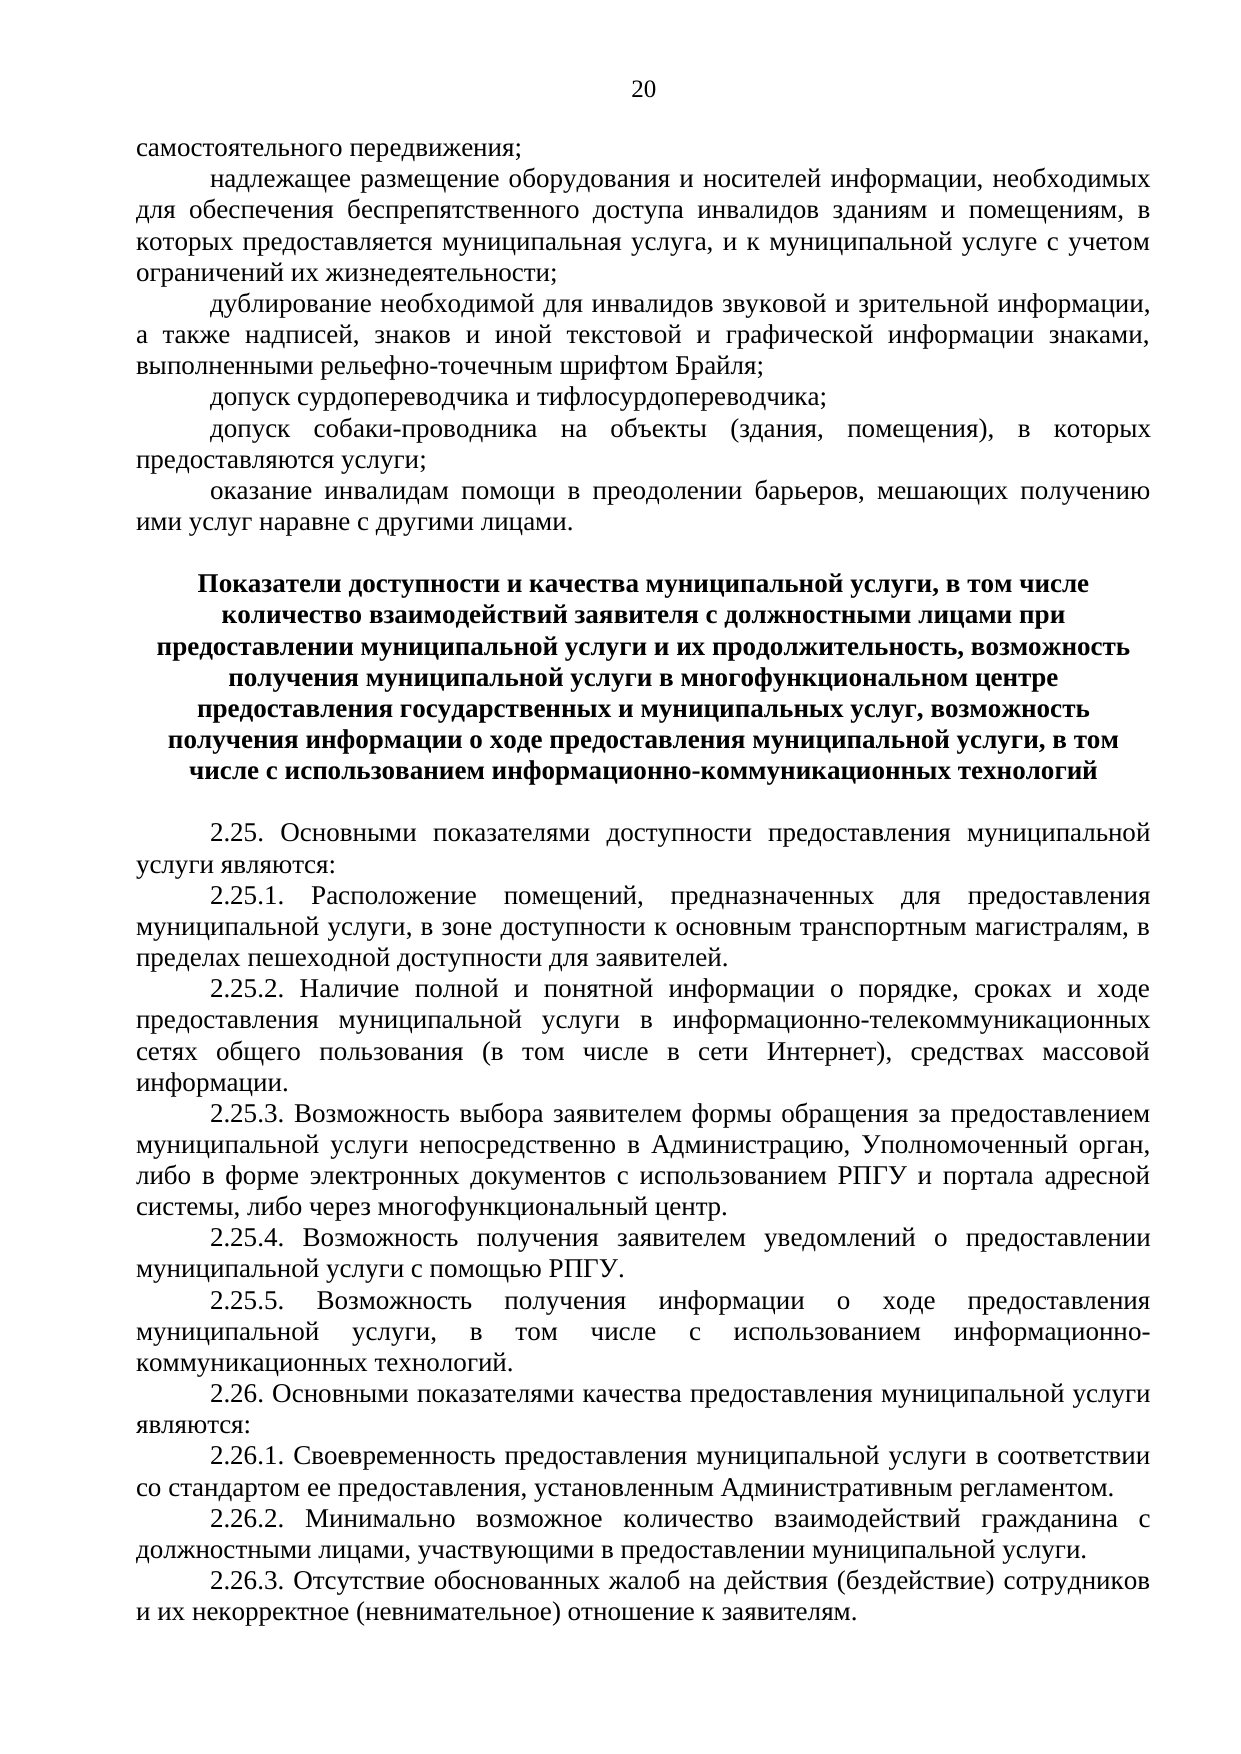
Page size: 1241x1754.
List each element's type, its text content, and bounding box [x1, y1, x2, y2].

text дублирование необходимой для инвалидов звуковой и зрительной информации, а также надписей, знаков и иной текстовой и графической информации знаками, выполненными рельефно-точечным шрифтом Брайля; [136, 287, 1152, 381]
text 2.25.5. Возможность получения информации о ходе предоставления муниципальной услуги, в том числе с использованием информационно-коммуникационных технологий. [136, 1284, 1152, 1377]
text 2.25.1. Расположение помещений, предназначенных для предоставления муниципальной услуги, в зоне доступности к основным транспортным магистралям, в пределах пешеходной доступности для заявителей. [136, 879, 1152, 972]
text допуск собаки-проводника на объекты (здания, помещения), в которых предоставляются услуги; [136, 412, 1152, 474]
text 2.25.4. Возможность получения заявителем уведомлений о предоставлении муниципальной услуги с помощью РПГУ. [136, 1221, 1152, 1284]
text надлежащее размещение оборудования и носителей информации, необходимых для обеспечения беспрепятственного доступа инвалидов зданиям и помещениям, в которых предоставляется муниципальная услуга, и к муниципальной услуге с учетом ограничений их жизнедеятельности; [136, 162, 1152, 287]
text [136, 131, 1152, 162]
text 2.26.1. Своевременность предоставления муниципальной услуги в соответствии со стандартом ее предоставления, установленным Административным регламентом. [136, 1439, 1152, 1502]
text 2.25.2. Наличие полной и понятной информации о порядке, сроках и ходе предоставления муниципальной услуги в информационно-телекоммуникационных сетях общего пользования (в том числе в сети Интернет), средствах массовой информации. [136, 972, 1152, 1097]
text оказание инвалидам помощи в преодолении барьеров, мешающих получению ими услуг наравне с другими лицами. [136, 474, 1152, 536]
text 2.25. Основными показателями доступности предоставления муниципальной услуги являются: [136, 817, 1152, 879]
text 2.26.3. Отсутствие обоснованных жалоб на действия (бездействие) сотрудников и их некорректное (невнимательное) отношение к заявителям. [136, 1564, 1152, 1626]
text 2.26.2. Минимально возможное количество взаимодействий гражданина с должностными лицами, участвующими в предоставлении муниципальной услуги. [136, 1502, 1152, 1564]
text допуск сурдопереводчика и тифлосурдопереводчика; [136, 381, 1152, 412]
text Показатели доступности и качества муниципальной услуги, в том числе количество взаимодействий заявителя с должностными лицами при предоставлении муниципальной услуги и их продолжительность, возможность получения муниципальной услуги в многофункциональном центре предоставления государственных и муниципальных услуг, возможность получения информации о ходе предоставления муниципальной услуги, в том числе с использованием информационно-коммуникационных технологий [136, 567, 1152, 785]
text 2.26. Основными показателями качества предоставления муниципальной услуги являются: [136, 1377, 1152, 1439]
text 2.25.3. Возможность выбора заявителем формы обращения за предоставлением муниципальной услуги непосредственно в Администрацию, Уполномоченный орган, либо в форме электронных документов с использованием РПГУ и портала адресной системы, либо через многофункциональный центр. [136, 1097, 1152, 1221]
